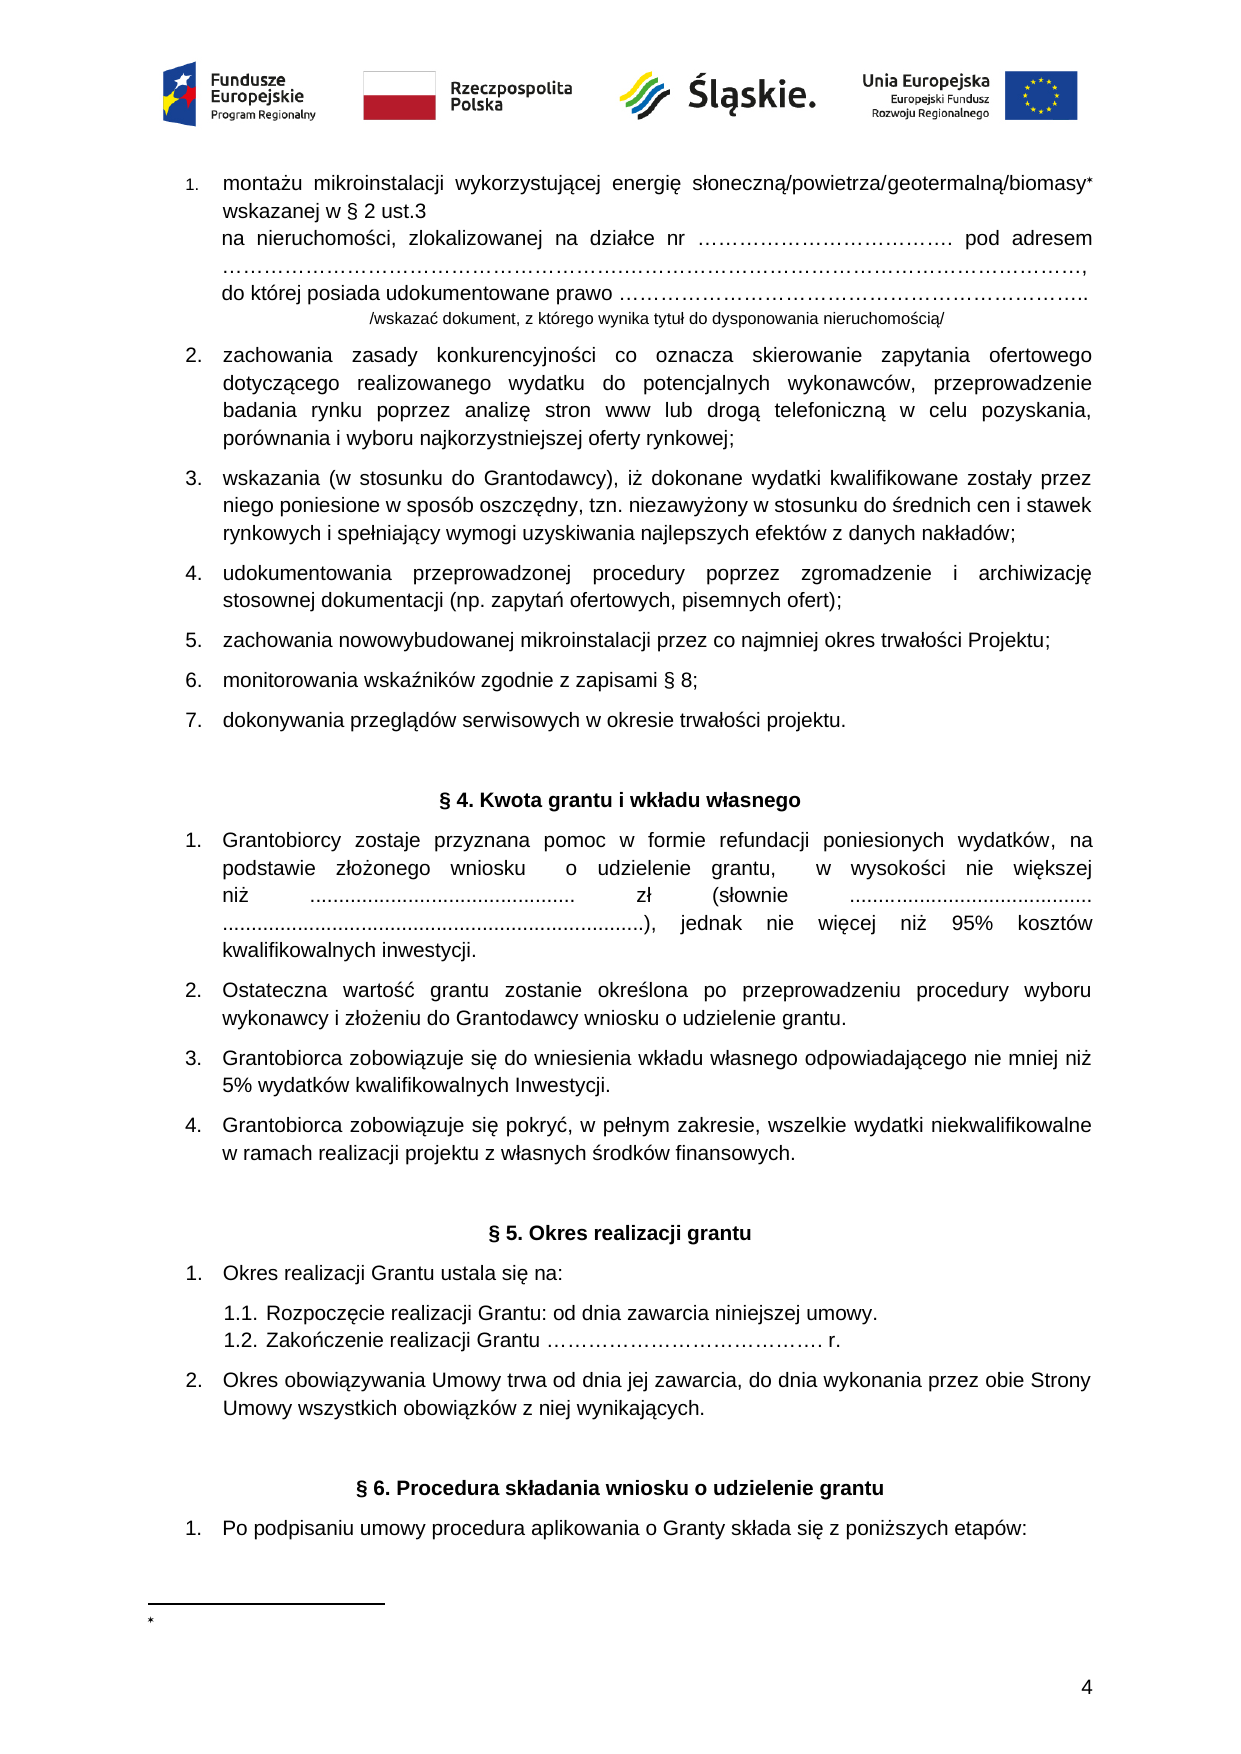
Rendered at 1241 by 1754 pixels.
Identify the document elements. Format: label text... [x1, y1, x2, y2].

list Rozpoczęcie realizacji Grantu: od dnia zawarcia niniejszej umowy. [223, 1301, 1093, 1325]
list Grantobiorca zobowiązuje się pokryć, w pełnym zakresie, wszelkie wydatki niekwalifikowalne w ramach realizacji projektu z własnych środków finansowych. [185, 1113, 1093, 1165]
text § 5. Okres realizacji grantu [148, 1221, 1093, 1245]
list monitorowania wskaźników zgodnie z zapisami § 8; [185, 668, 1093, 692]
picture [147, 45, 1093, 141]
list zachowania zasady konkurencyjności co oznacza skierowanie zapytania ofertowego dotyczącego realizowanego wydatku do potencjalnych wykonawców, przeprowadzenie badania rynku poprzez analizę stron www lub drogą telefoniczną w celu pozyskania, porównania i wyboru najkorzystniejszej oferty rynkowej; [185, 343, 1093, 450]
list zachowania nowowybudowanej mikroinstalacji przez co najmniej okres trwałości Projektu; [185, 628, 1093, 652]
list na nieruchomości, zlokalizowanej na działce nr ………………………………. pod adresem ………………………………………………….…………………………………………………………, do której posiada udokumentowane prawo ………………………………………………………….. [221, 226, 1093, 305]
text § 4. Kwota grantu i wkładu własnego [148, 788, 1093, 812]
list /wskazać dokument, z którego wynika tytuł do dysponowania nieruchomością/ [221, 309, 1093, 328]
text § 6. Procedura składania wniosku o udzielenie grantu [148, 1476, 1093, 1500]
list montażu mikroinstalacji wykorzystującej energię słoneczną/powietrza/geotermalną/biomasy wskazanej w § 2 ust.3 [185, 171, 1093, 223]
list dokonywania przeglądów serwisowych w okresie trwałości projektu. [185, 708, 1093, 732]
list udokumentowania przeprowadzonej procedury poprzez zgromadzenie i archiwizację stosownej dokumentacji (np. zapytań ofertowych, pisemnych ofert); [185, 561, 1093, 612]
list Zakończenie realizacji Grantu …………………………………. r. [223, 1328, 1093, 1352]
list wskazania (w stosunku do Grantodawcy), iż dokonane wydatki kwalifikowane zostały przez niego poniesione w sposób oszczędny, tzn. niezawyżony w stosunku do średnich cen i stawek rynkowych i spełniający wymogi uzyskiwania najlepszych efektów z danych nakładów; [185, 466, 1093, 545]
list Okres realizacji Grantu ustala się na: [185, 1261, 1093, 1285]
list Okres obowiązywania Umowy trwa od dnia jej zawarcia, do dnia wykonania przez obie Strony Umowy wszystkich obowiązków z niej wynikających. [185, 1368, 1093, 1420]
list Po podpisaniu umowy procedura aplikowania o Granty składa się z poniższych etapów: [185, 1516, 1093, 1540]
list Grantobiorca zobowiązuje się do wniesienia wkładu własnego odpowiadającego nie mniej niż 5% wydatków kwalifikowalnych Inwestycji. [185, 1046, 1093, 1097]
list Ostateczna wartość grantu zostanie określona po przeprowadzeniu procedury wyboru wykonawcy i złożeniu do Grantodawcy wniosku o udzielenie grantu. [185, 978, 1093, 1030]
list Grantobiorcy zostaje przyznana pomoc w formie refundacji poniesionych wydatków, na podstawie złożonego wniosku o udzielenie grantu, w wysokości nie większej niż .............................................. zł (słownie .......................................... .........................................................................), jednak nie więcej niż 95% kosztów kwalifikowalnych inwestycji. [185, 828, 1093, 962]
